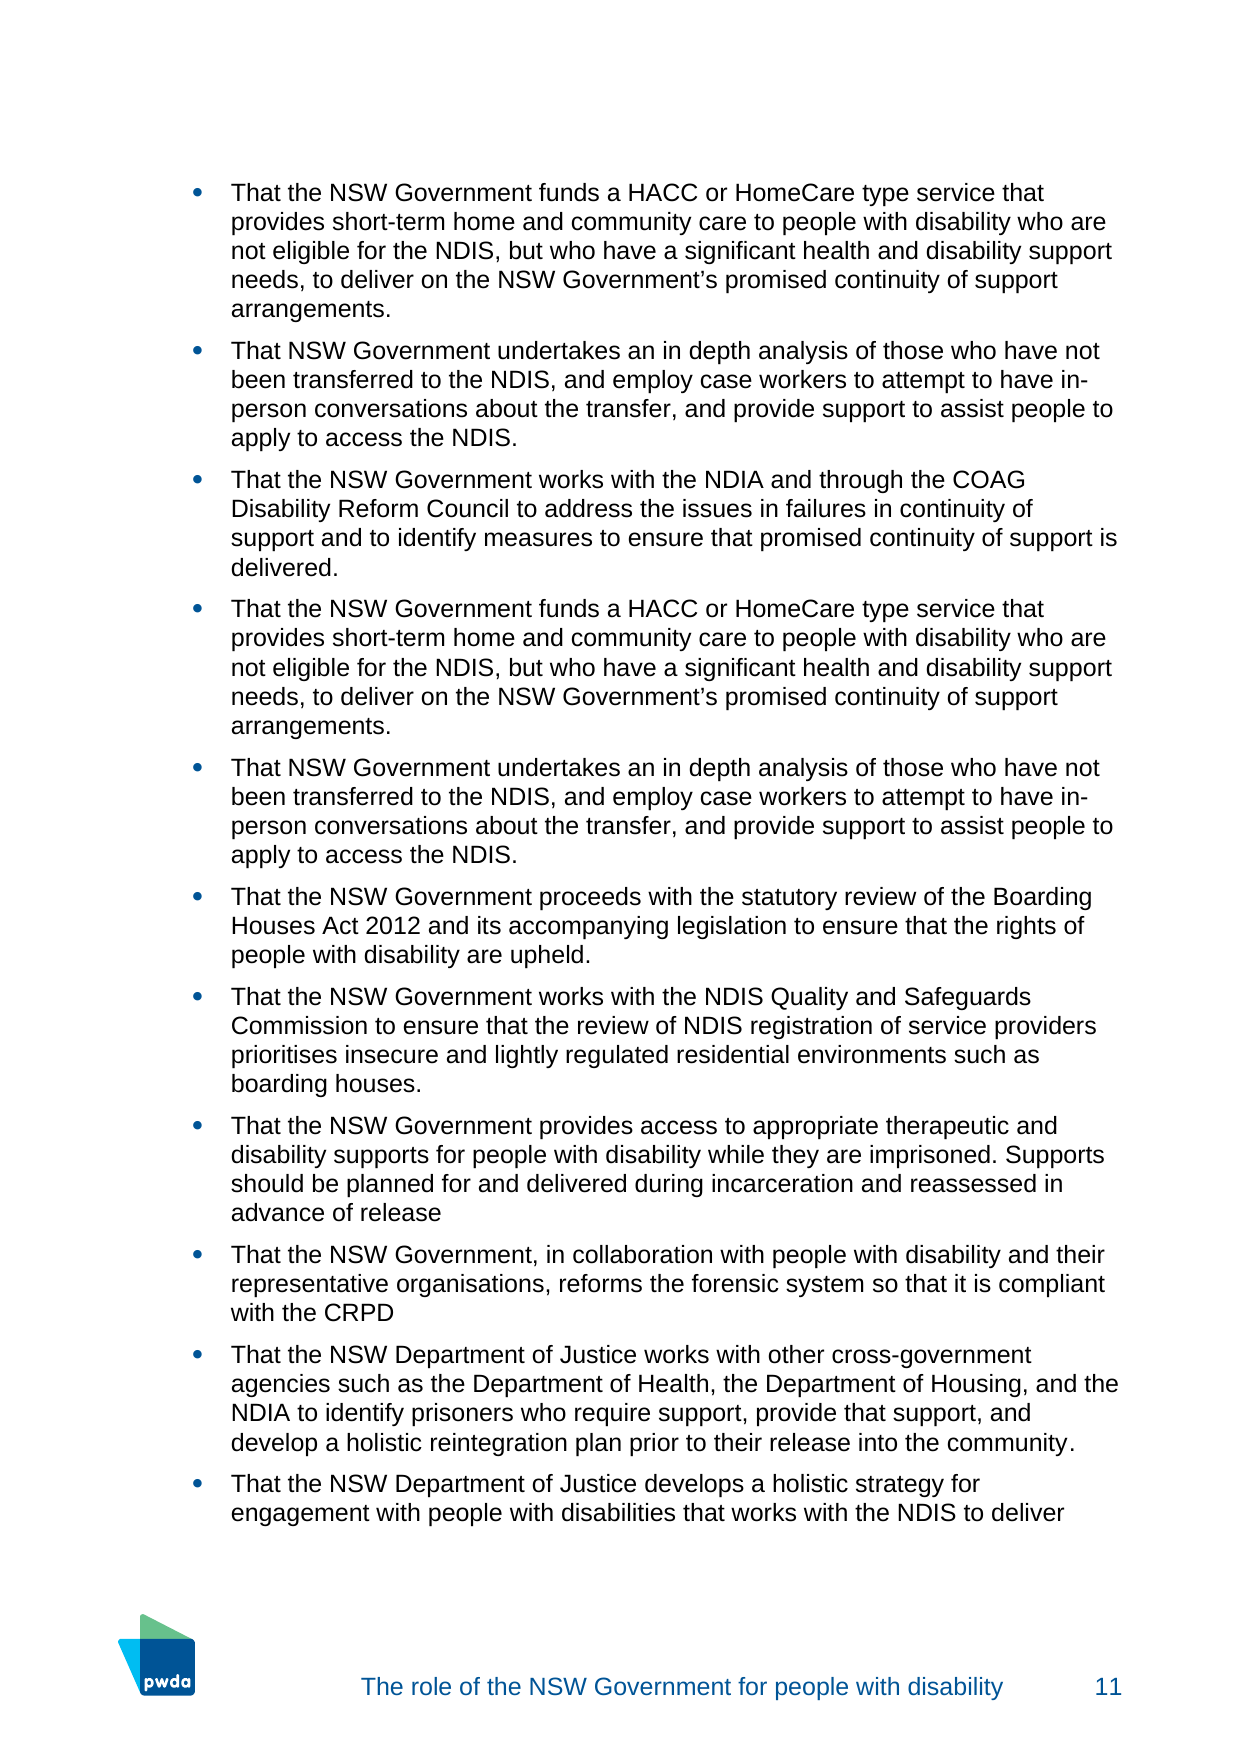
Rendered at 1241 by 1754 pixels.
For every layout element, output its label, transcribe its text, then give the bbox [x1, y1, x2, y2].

text That the NSW Government proceeds with the statutory review of the Boarding Houses Act 2012 and its accompanying legislation to ensure that the rights of people with disability are upheld. [193, 881, 1122, 969]
text That NSW Government undertakes an in depth analysis of those who have not been transferred to the NDIS, and employ case workers to attempt to have in-person conversations about the transfer, and provide support to assist people to apply to access the NDIS. [193, 336, 1122, 452]
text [193, 1469, 1122, 1527]
text That the NSW Government funds a HACC or HomeCare type service that provides short-term home and community care to people with disability who are not eligible for the NDIS, but who have a significant health and disability support needs, to deliver on the NSW Government’s promised continuity of support arrangements. [193, 177, 1122, 323]
text That the NSW Department of Justice works with other cross-government agencies such as the Department of Health, the Department of Housing, and the NDIA to identify prisoners who require support, provide that support, and develop a holistic reintegration plan prior to their release into the community. [193, 1340, 1122, 1456]
text That NSW Government undertakes an in depth analysis of those who have not been transferred to the NDIS, and employ case workers to attempt to have in-person conversations about the transfer, and provide support to assist people to apply to access the NDIS. [193, 752, 1122, 869]
text That the NSW Government works with the NDIS Quality and Safeguards Commission to ensure that the review of NDIS registration of service providers prioritises insecure and lightly regulated residential environments such as boarding houses. [193, 981, 1122, 1098]
text That the NSW Government, in collaboration with people with disability and their representative organisations, reforms the forensic system so that it is compliant with the CRPD [193, 1240, 1122, 1327]
text That the NSW Government provides access to appropriate therapeutic and disability supports for people with disability while they are imprisoned. Supports should be planned for and delivered during incarceration and reassessed in advance of release [193, 1111, 1122, 1227]
text That the NSW Government funds a HACC or HomeCare type service that provides short-term home and community care to people with disability who are not eligible for the NDIS, but who have a significant health and disability support needs, to deliver on the NSW Government’s promised continuity of support arrangements. [193, 594, 1122, 740]
